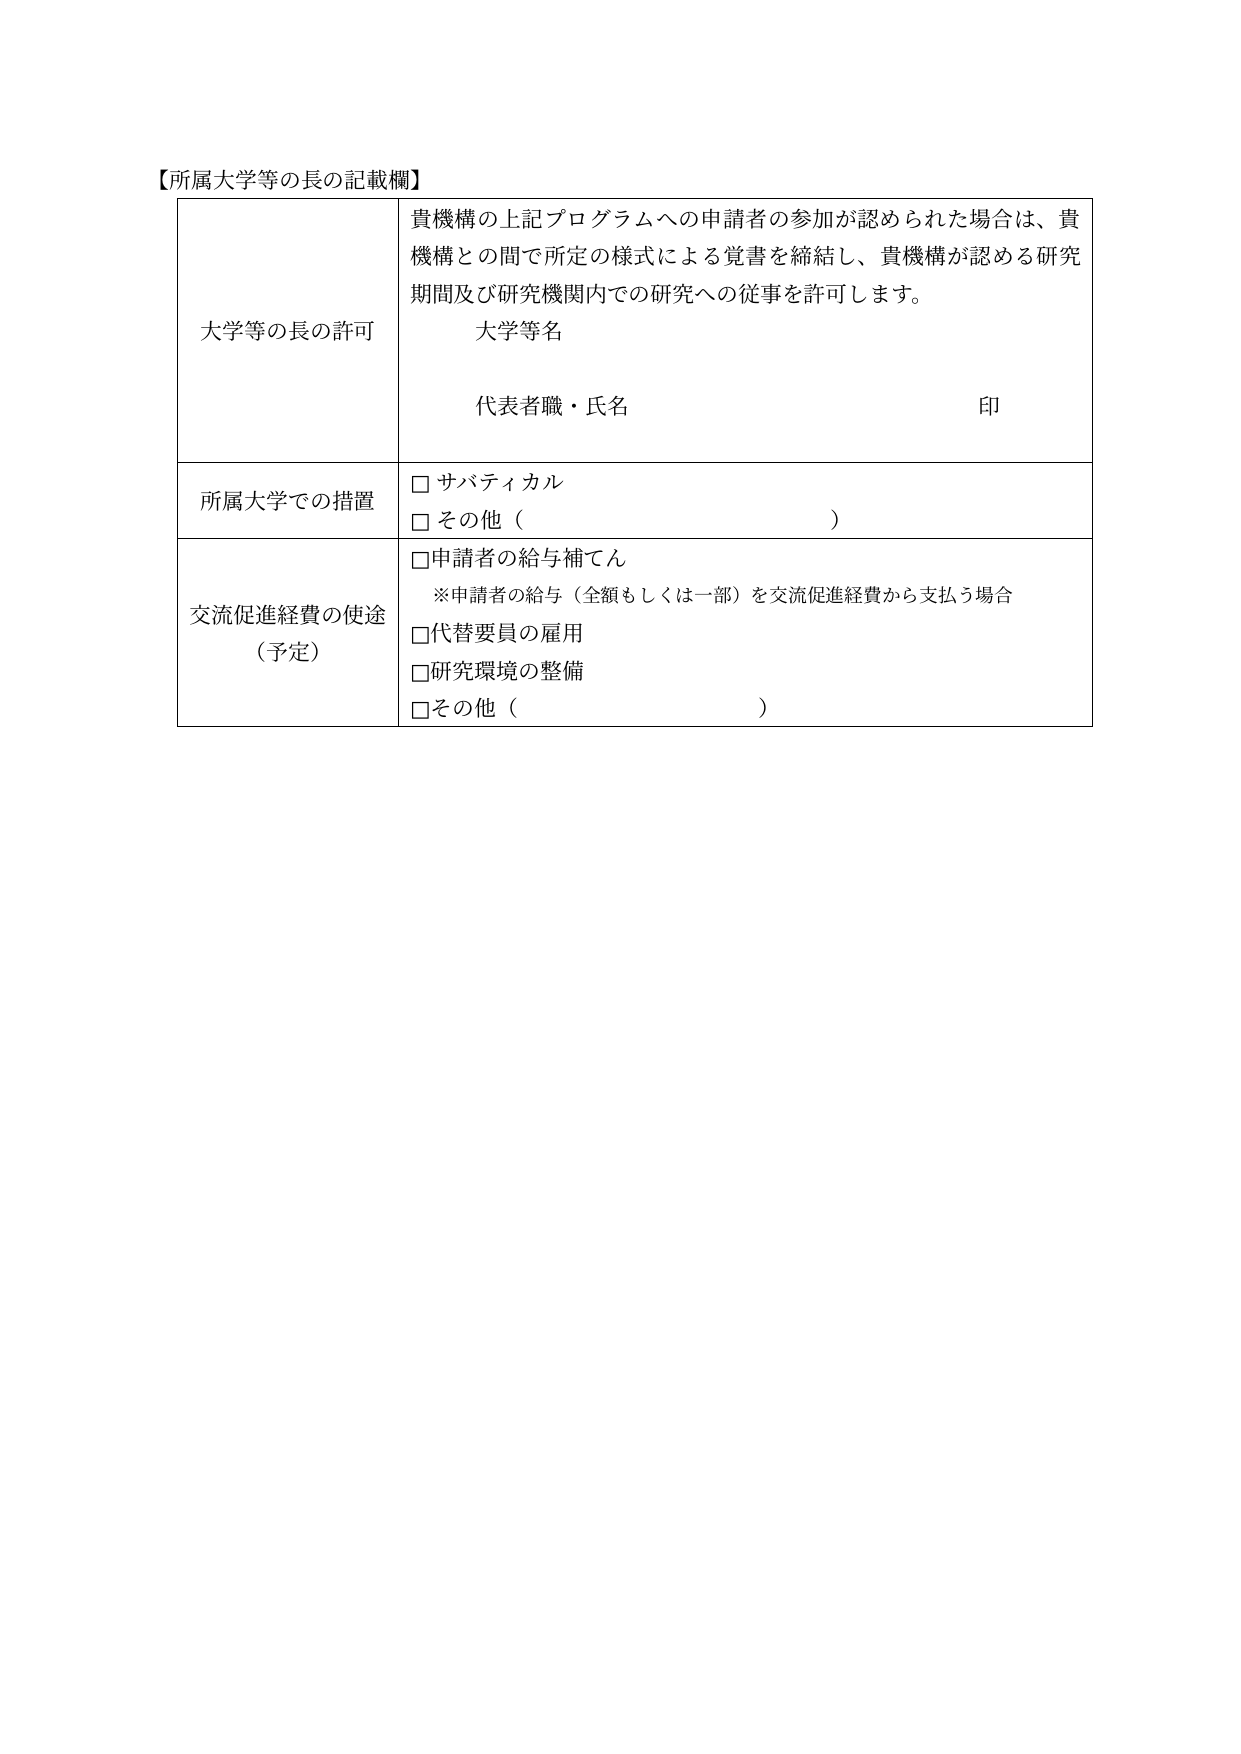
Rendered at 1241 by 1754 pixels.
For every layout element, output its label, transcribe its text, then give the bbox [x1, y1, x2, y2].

text 【所属大学等の長の記載欄】 [148, 161, 1092, 198]
table_cell □申請者の給与補てん ※申請者の給与（全額もしくは一部）を交流促進経費から支払う場合 □代替要員の雇用 □研究環境の整備 □その他（ ） [399, 539, 1092, 726]
table_cell 交流促進経費の使途 （予定） [178, 539, 398, 726]
table_header 貴機構の上記プログラムへの申請者の参加が認められた場合は、貴機構との間で所定の様式による覚書を締結し、貴機構が認める研究期間及び研究機関内での研究への従事を許可します。 大学等名 代表者職・氏名 印 [399, 199, 1092, 462]
table_cell 所属大学での措置 [178, 463, 398, 538]
table_header 大学等の長の許可 [178, 199, 398, 462]
table_cell □ サバティカル □ その他（ ） [399, 463, 1092, 538]
